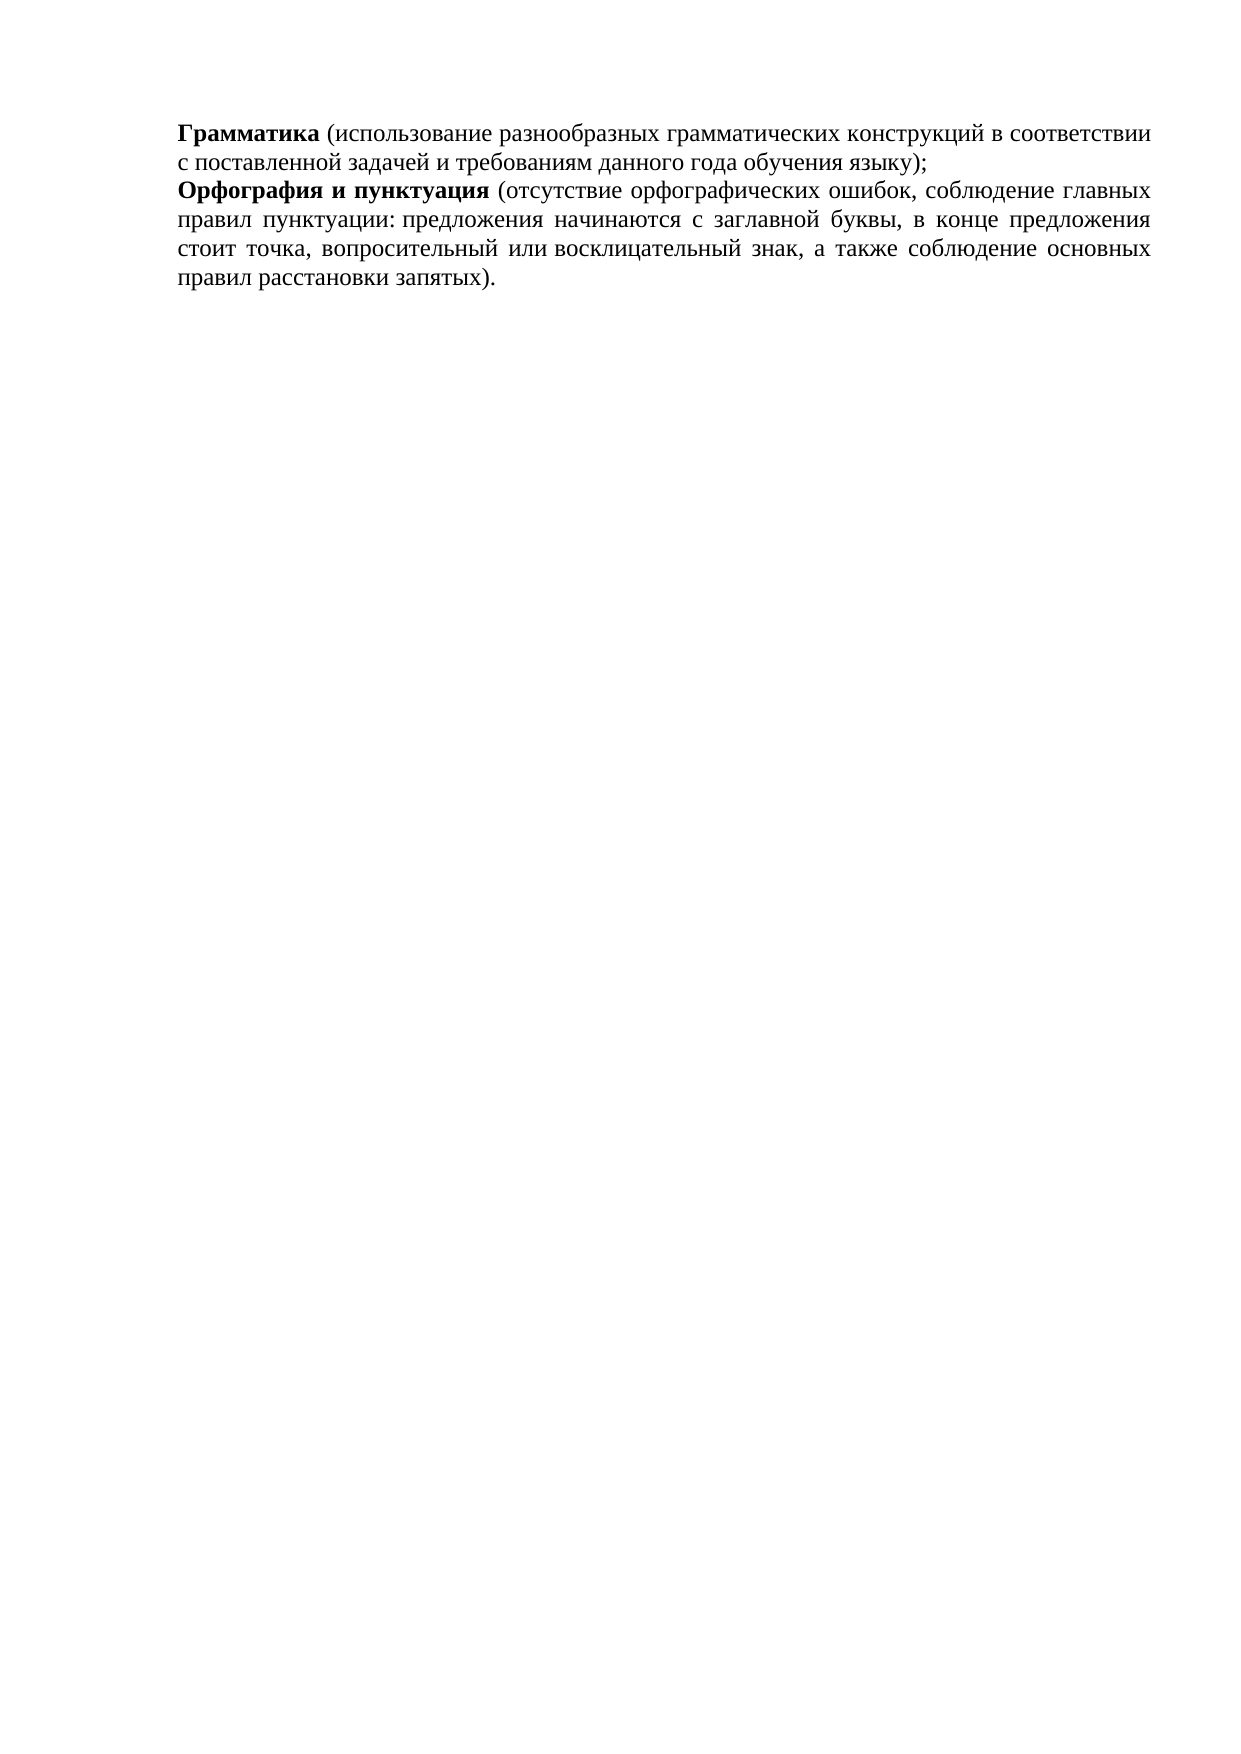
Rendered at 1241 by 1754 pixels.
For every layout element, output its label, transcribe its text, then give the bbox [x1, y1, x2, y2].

text Орфография и пунктуация (отсутствие орфографических ошибок, соблюдение главных правил пунктуации: предложения начинаются с заглавной буквы, в конце предложения стоит точка, вопросительный или восклицательный знак, а также соблюдение основных правил расстановки запятых). [177, 176, 1152, 291]
text Грамматика (использование разнообразных грамматических конструкций в соответствии с поставленной задачей и требованиям данного года обучения языку); [177, 118, 1152, 176]
